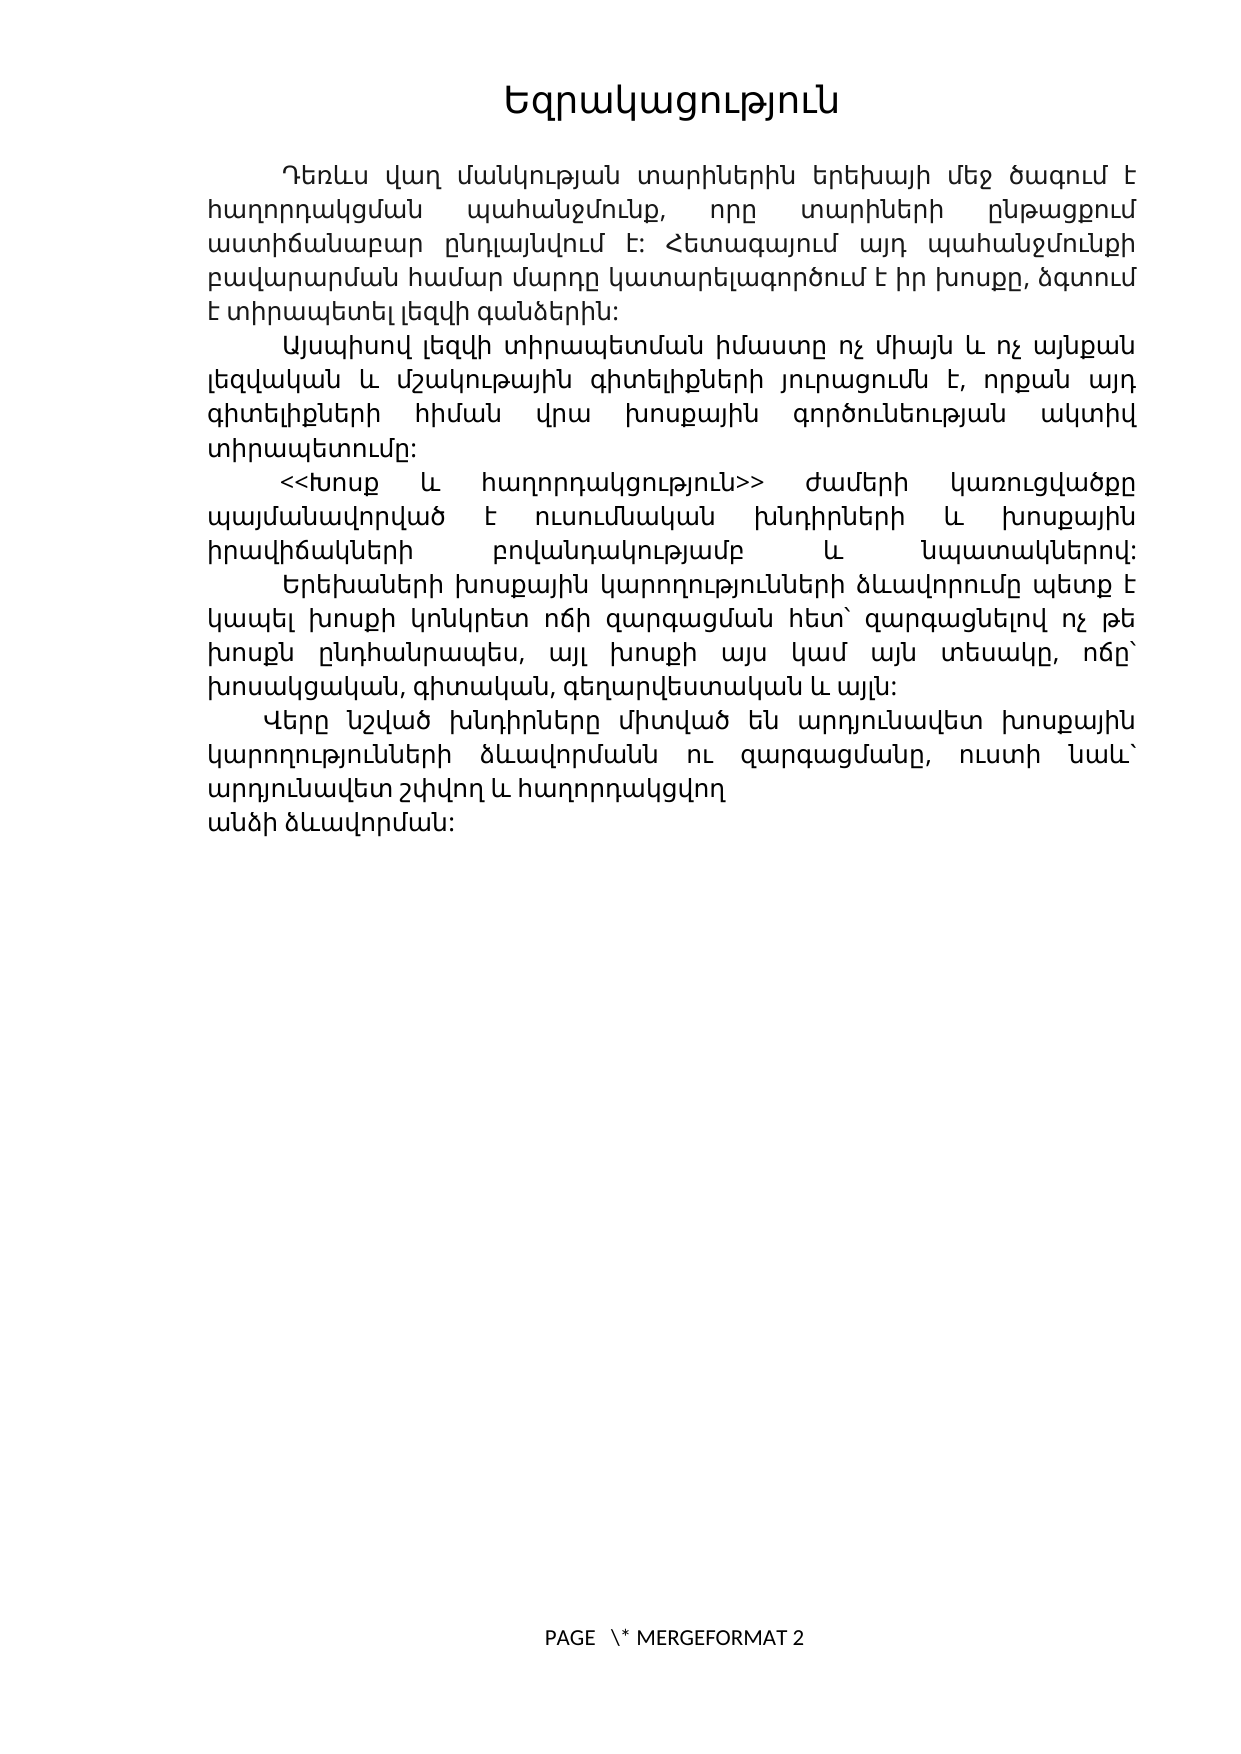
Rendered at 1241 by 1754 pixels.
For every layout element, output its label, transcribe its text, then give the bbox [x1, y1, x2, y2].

text <<Խոսք և հաղորդակցություն>> ժամերի կառուցվածքը պայմանավորված է ուսումնական խնդիրների և խոսքային իրավիճակների բովանդակությամբ և նպատակներով: Երեխաների խոսքային կարողությունների ձևավորումը պետք է կապել խոսքի կոնկրետ ոճի զարգացման հետ՝ զարգացնելով ոչ թե խոսքն ընդհանրապես, այլ խոսքի այս կամ այն տեսակը, ոճը՝ խոսակցական, գիտական, գեղարվեստական և այլն: [207, 464, 1137, 703]
text Վերը նշված խնդիրները միտված են արդյունավետ խոսքային կարողությունների ձևավորմանն ու զարգացմանը, ուստի նաև` արդյունավետ շփվող և հաղորդակցվող [207, 703, 1137, 805]
text անձի ձևավորման: [207, 805, 1137, 839]
text Այսպիսով լեզվի տիրապետման իմաստը ոչ միայն և ոչ այնքան լեզվական և մշակութային գիտելիքների յուրացումն է, որքան այդ գիտելիքների հիման վրա խոսքային գործունեության ակտիվ տիրապետումը: [207, 328, 1137, 464]
text Եզրակացություն [207, 74, 1137, 125]
text Դեռևս վաղ մանկության տարիներին երեխայի մեջ ծագում է հաղորդակցման պահանջմունք, որը տարիների ընթացքում աստիճանաբար ընդլայնվում է: Հետագայում այդ պահանջմունքի բավարարման համար մարդը կատարելագործում է իր խոսքը, ձգտում է տիրապետել լեզվի գանձերին: [207, 125, 1137, 328]
